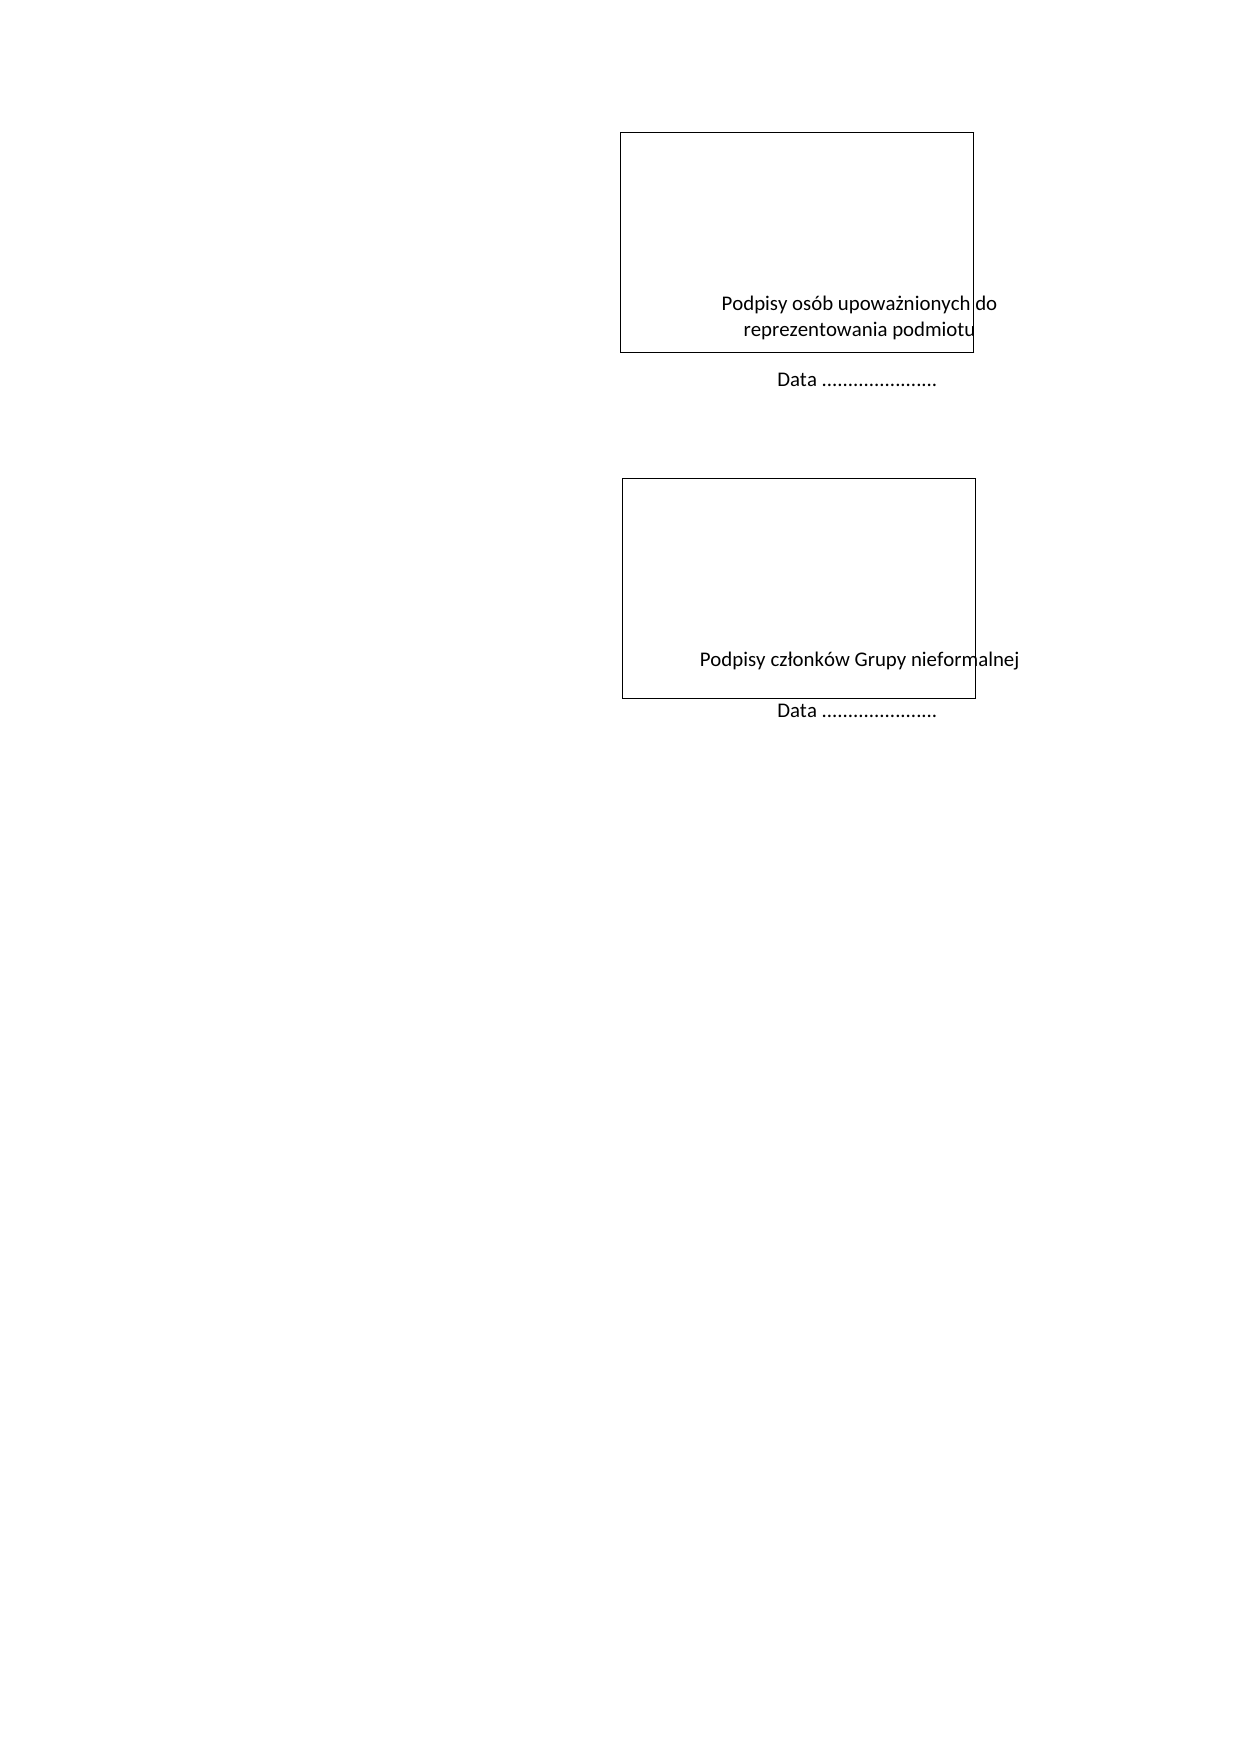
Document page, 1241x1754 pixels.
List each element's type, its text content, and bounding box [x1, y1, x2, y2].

text Podpisy członków Grupy nieformalnej [648, 646, 1071, 672]
text Podpisy osób upoważnionych do reprezentowania podmiotu [648, 290, 1071, 341]
text Data ...................... [777, 367, 1154, 392]
text Data ...................... [777, 697, 1154, 722]
